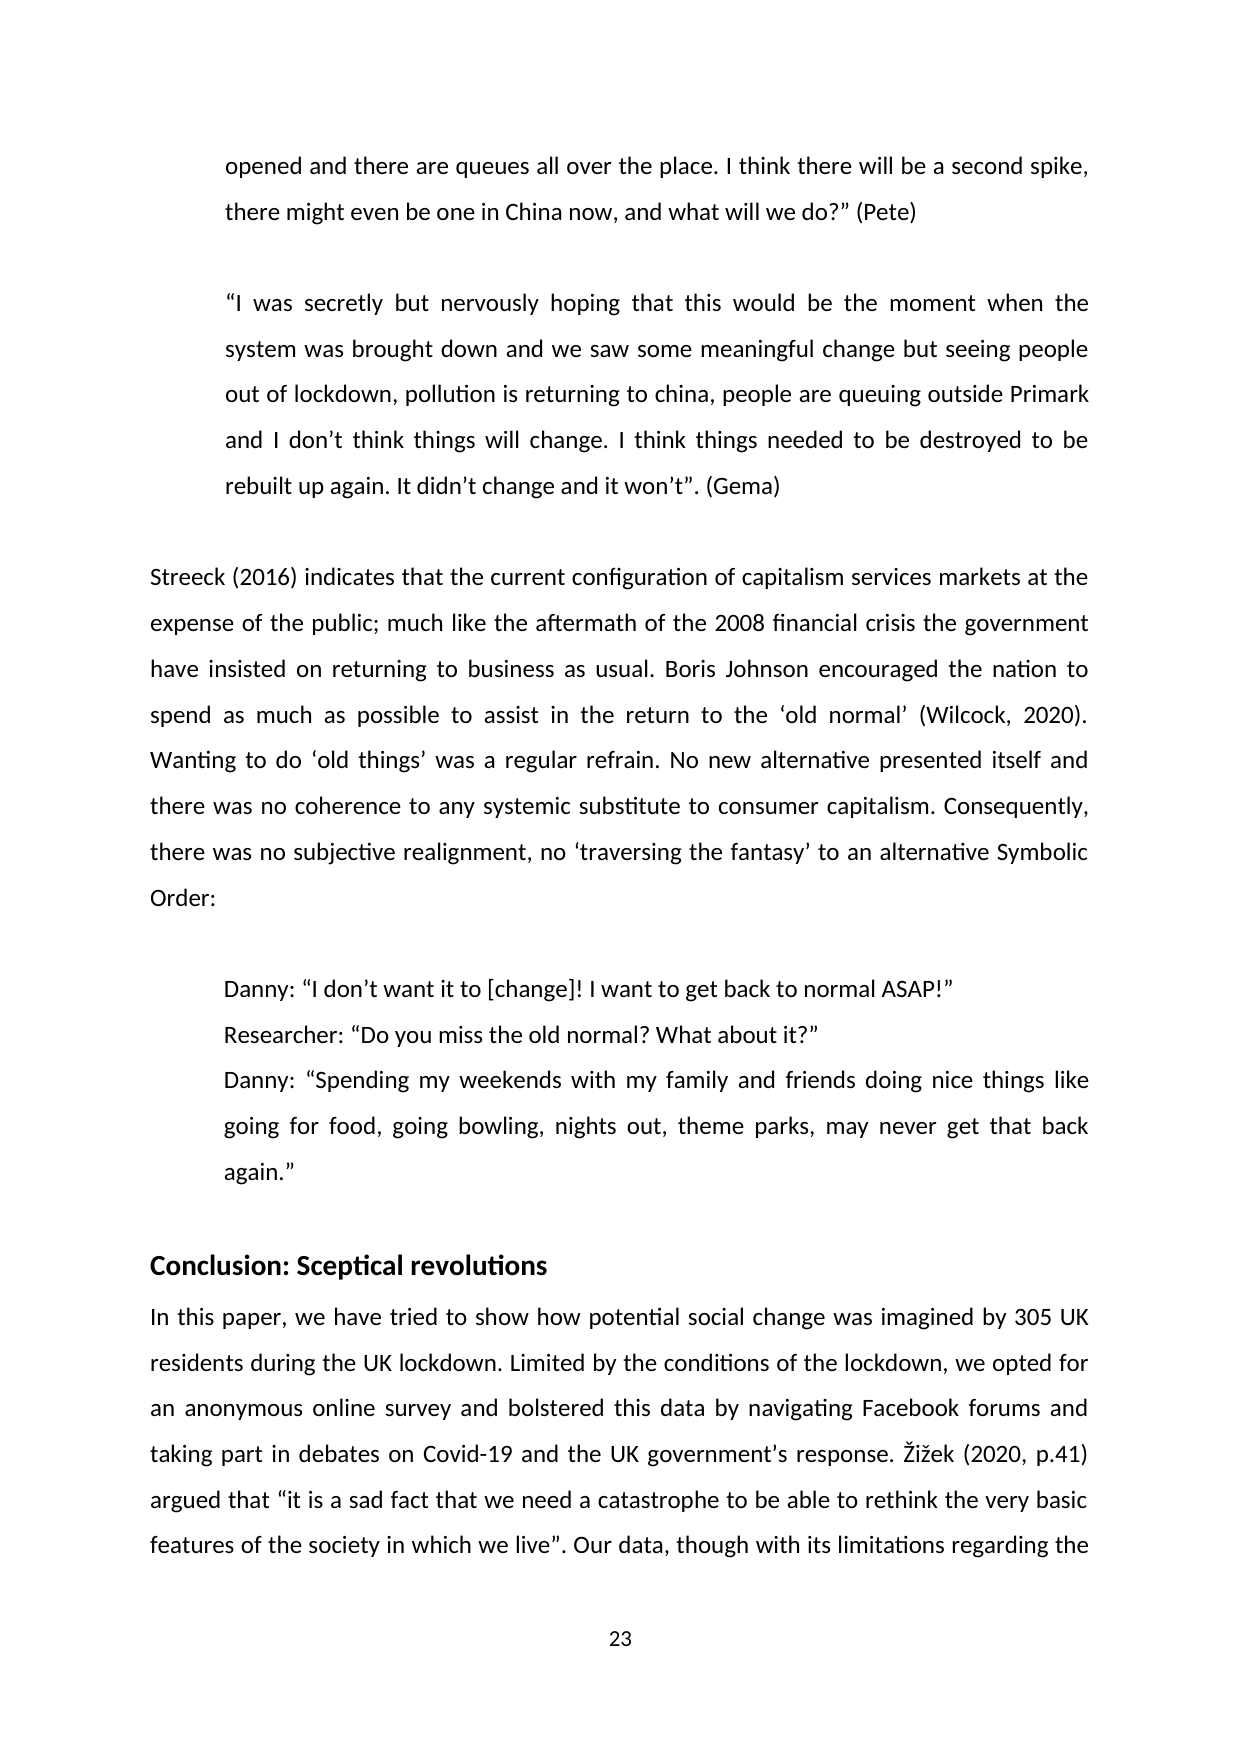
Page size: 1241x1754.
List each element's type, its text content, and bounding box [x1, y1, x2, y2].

text Researcher: “Do you miss the old normal? What about it?” [150, 1019, 1090, 1049]
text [150, 1301, 1090, 1560]
text Conclusion: Sceptical revolutions [150, 1247, 1090, 1283]
text Danny: “I don’t want it to [change]! I want to get back to normal ASAP!” [150, 973, 1090, 1004]
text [225, 150, 1090, 226]
text “I was secretly but nervously hoping that this would be the moment when the system was brought down and we saw some meaningful change but seeing people out of lockdown, pollution is returning to china, people are queuing outside Primark and I don’t think things will change. I think things needed to be destroyed to be rebuilt up again. It didn’t change and it won’t”. (Gema) [225, 287, 1090, 501]
text Streeck (2016) indicates that the current configuration of capitalism services markets at the expense of the public; much like the aftermath of the 2008 financial crisis the government have insisted on returning to business as usual. Boris Johnson encouraged the nation to spend as much as possible to assist in the return to the ‘old normal’ (Wilcock, 2020). Wanting to do ‘old things’ was a regular refrain. No new alternative presented itself and there was no coherence to any systemic substitute to consumer capitalism. Consequently, there was no subjective realignment, no ‘traversing the fantasy’ to an alternative Symbolic Order: [150, 562, 1090, 912]
text Danny: “Spending my weekends with my family and friends doing nice things like going for food, going bowling, nights out, theme parks, may never get that back again.” [224, 1064, 1090, 1187]
